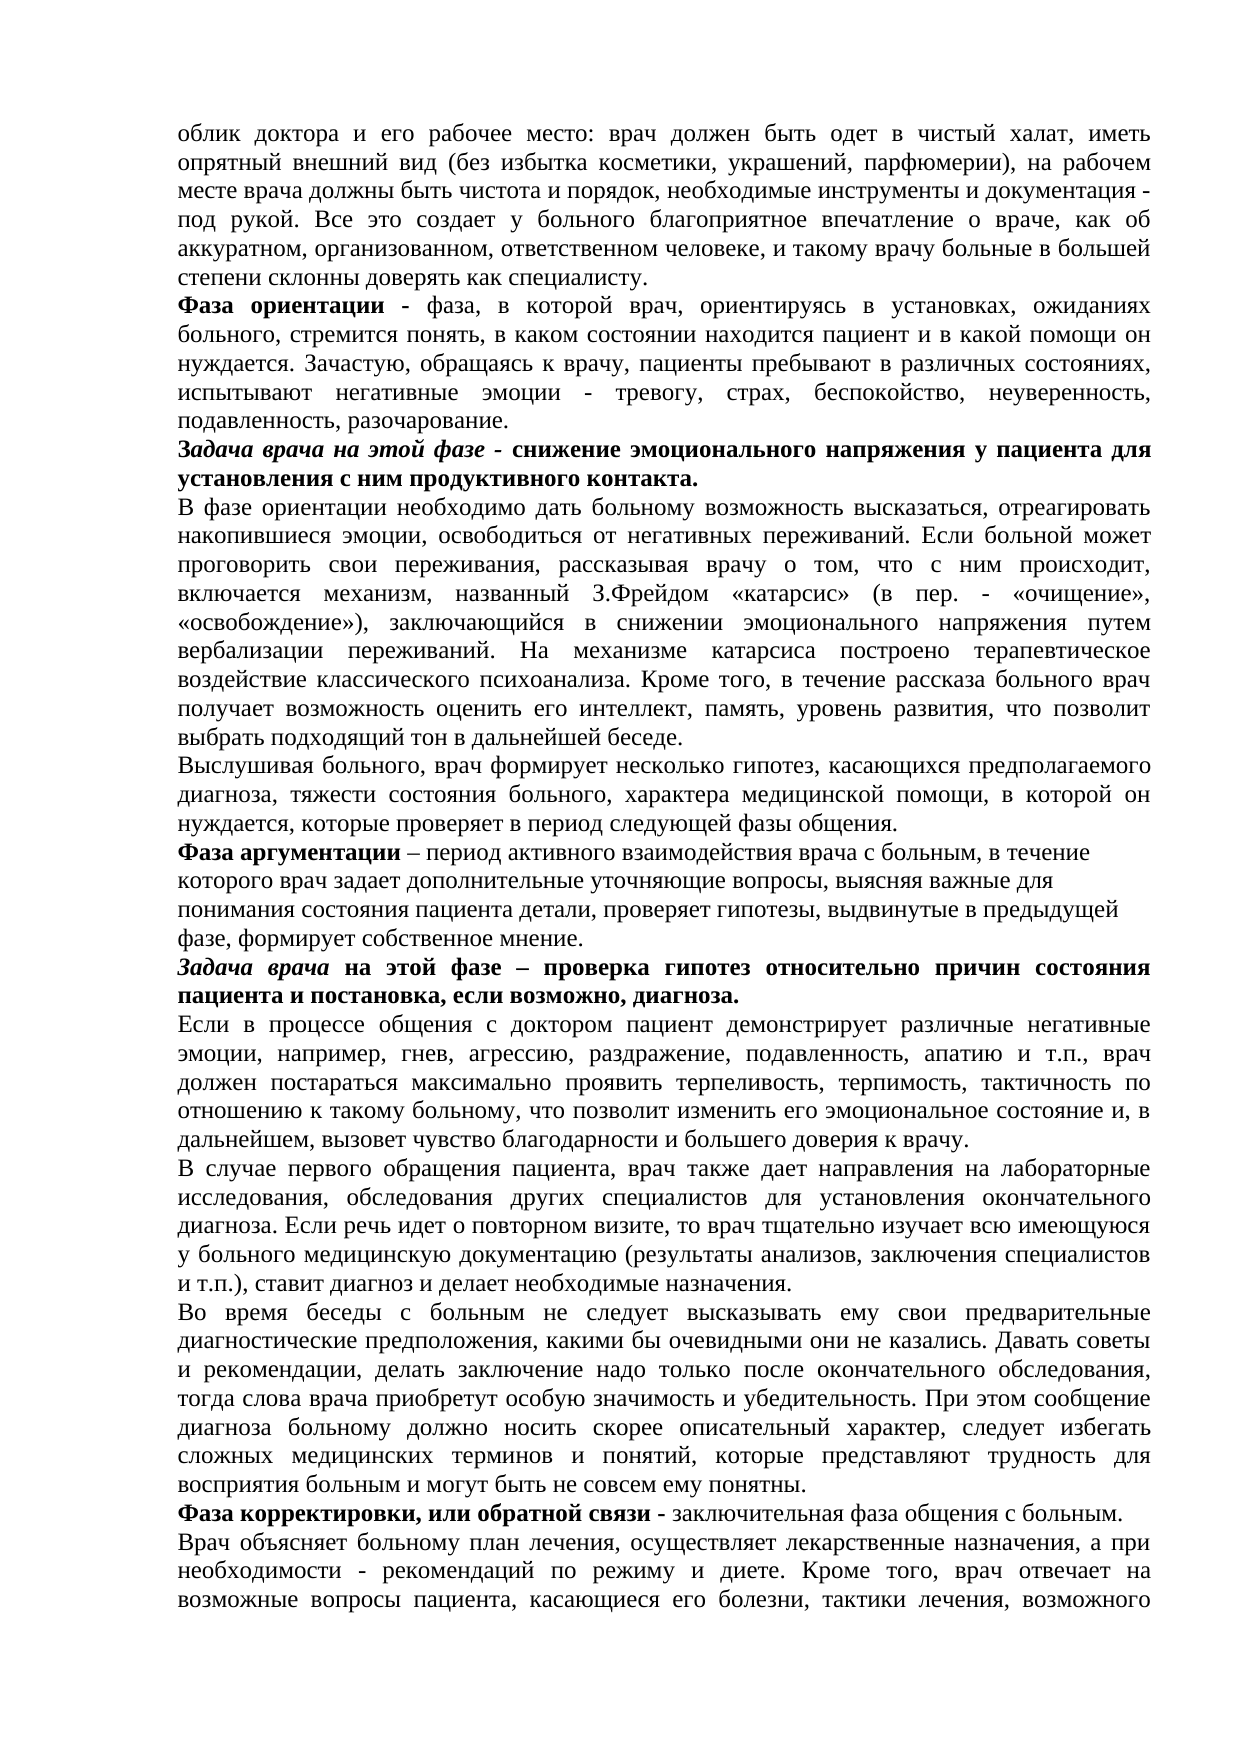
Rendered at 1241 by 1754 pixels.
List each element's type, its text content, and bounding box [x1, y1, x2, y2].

text Во время беседы с больным не следует высказывать ему свои предварительные диагностические предположения, какими бы очевидными они не казались. Давать советы и рекомендации, делать заключение надо только после окончательного обследования, тогда слова врача приобретут особую значимость и убедительность. При этом сообщение диагноза больному должно носить скорее описательный характер, следует избегать сложных медицинских терминов и понятий, которые представляют трудность для восприятия больным и могут быть не совсем ему понятны. [177, 1297, 1152, 1498]
text Фаза аргументации – период активного взаимодействия врача с больным, в течение которого врач задает дополнительные уточняющие вопросы, выясняя важные для понимания состояния пациента детали, проверяет гипотезы, выдвинутые в предыдущей фазе, формирует собственное мнение. [177, 837, 1152, 952]
text В фазе ориентации необходимо дать больному возможность высказаться, отреагировать накопившиеся эмоции, освободиться от негативных переживаний. Если больной может проговорить свои переживания, рассказывая врачу о том, что с ним происходит, включается механизм, названный З.Фрейдом «катарсис» (в пер. - «очищение», «освобождение»), заключающийся в снижении эмоционального напряжения путем вербализации переживаний. На механизме катарсиса построено терапевтическое воздействие классического психоанализа. Кроме того, в течение рассказа больного врач получает возможность оценить его интеллект, память, уровень развития, что позволит выбрать подходящий тон в дальнейшей беседе. [177, 492, 1152, 751]
text В случае первого обращения пациента, врач также дает направления на лабораторные исследования, обследования других специалистов для установления окончательного диагноза. Если речь идет о повторном визите, то врач тщательно изучает всю имеющуюся у больного медицинскую документацию (результаты анализов, заключения специалистов и т.п.), ставит диагноз и делает необходимые назначения. [177, 1153, 1152, 1297]
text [177, 1527, 1152, 1613]
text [177, 118, 1152, 291]
text Задача врача на этой фазе - снижение эмоционального напряжения у пациента для установления с ним продуктивного контакта. [177, 434, 1152, 492]
text Выслушивая больного, врач формирует несколько гипотез, касающихся предполагаемого диагноза, тяжести состояния больного, характера медицинской помощи, в которой он нуждается, которые проверяет в период следующей фазы общения. [177, 751, 1152, 837]
text Если в процессе общения с доктором пациент демонстрирует различные негативные эмоции, например, гнев, агрессию, раздражение, подавленность, апатию и т.п., врач должен постараться максимально проявить терпеливость, терпимость, тактичность по отношению к такому больному, что позволит изменить его эмоциональное состояние и, в дальнейшем, вызовет чувство благодарности и большего доверия к врачу. [177, 1009, 1152, 1153]
text Фаза корректировки, или обратной связи - заключительная фаза общения с больным. [177, 1498, 1152, 1527]
text Фаза ориентации - фаза, в которой врач, ориентируясь в установках, ожиданиях больного, стремится понять, в каком состоянии находится пациент и в какой помощи он нуждается. Зачастую, обращаясь к врачу, пациенты пребывают в различных состояниях, испытывают негативные эмоции - тревогу, страх, беспокойство, неуверенность, подавленность, разочарование. [177, 291, 1152, 434]
text Задача врача на этой фазе – проверка гипотез относительно причин состояния пациента и постановка, если возможно, диагноза. [177, 952, 1152, 1009]
